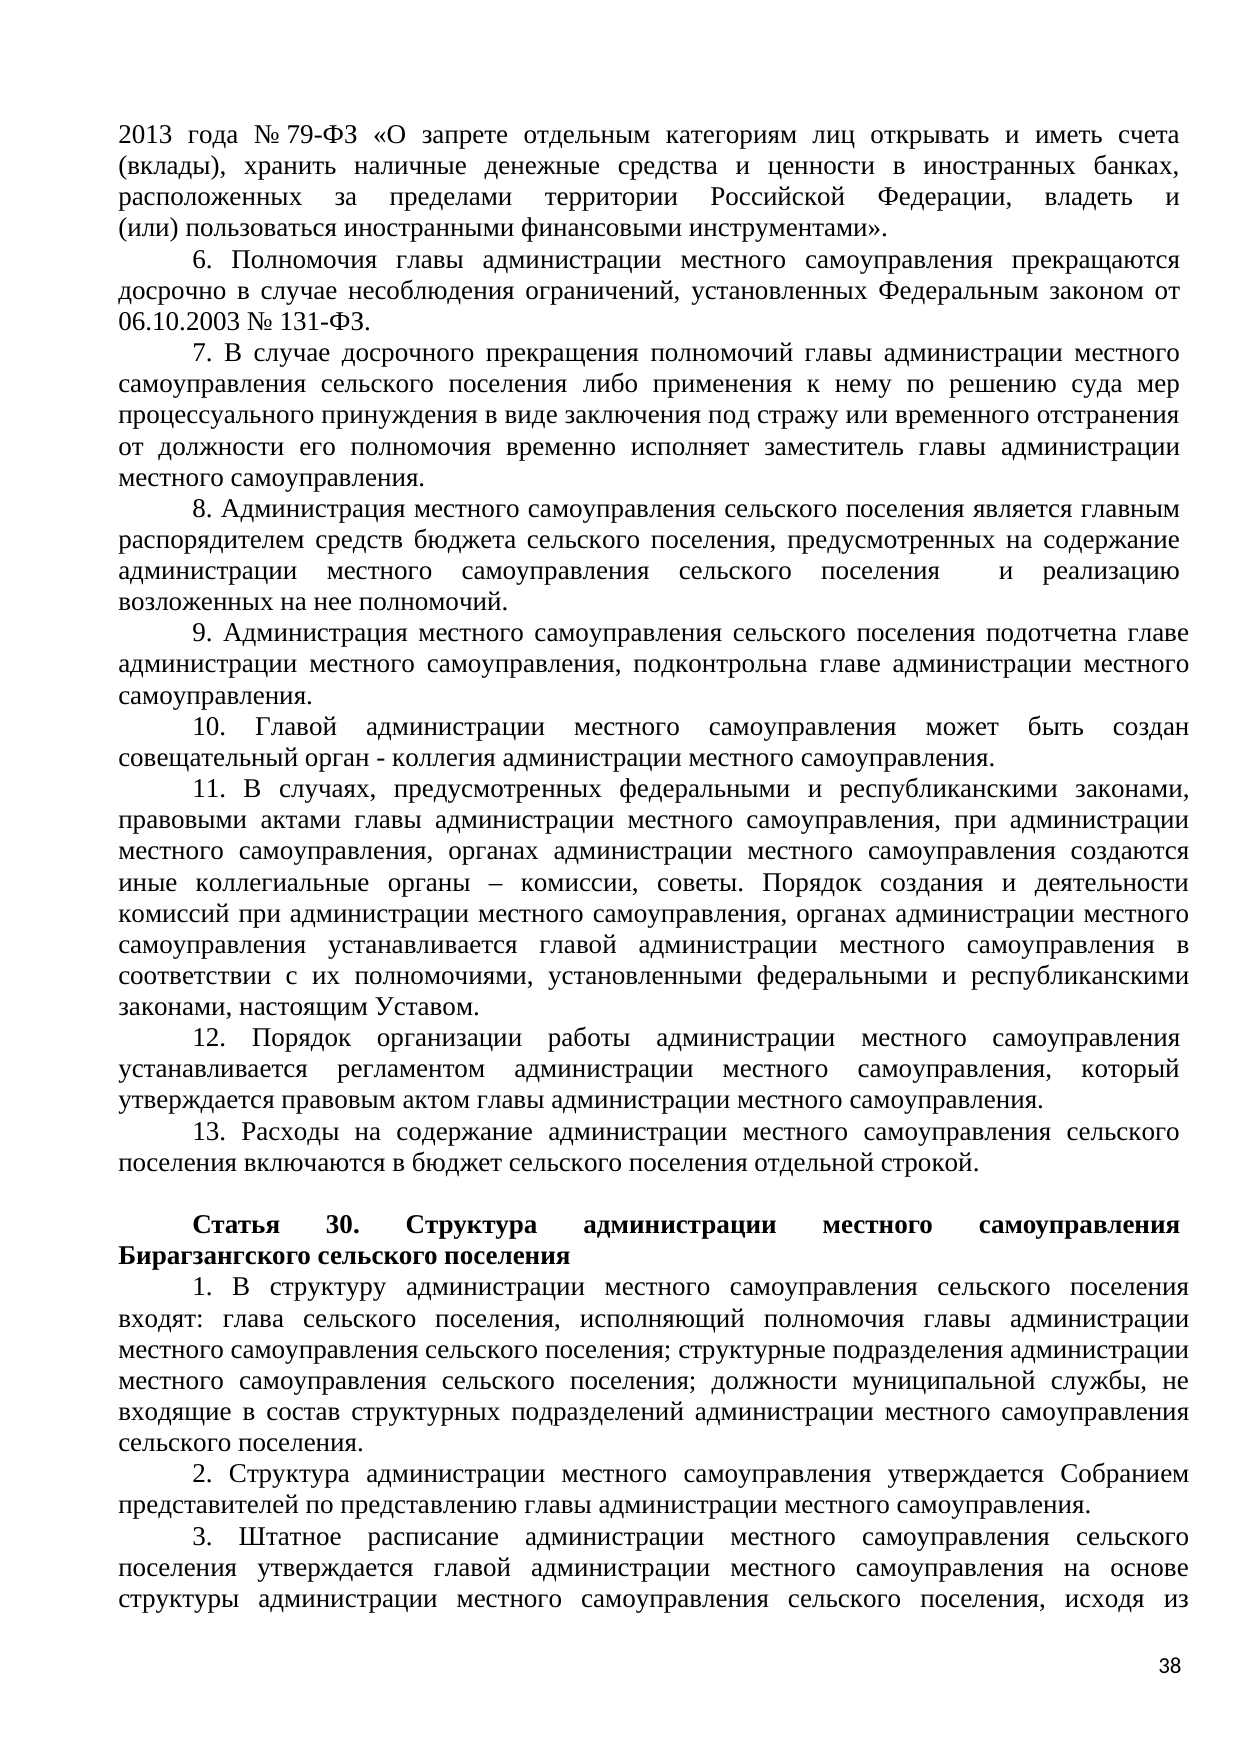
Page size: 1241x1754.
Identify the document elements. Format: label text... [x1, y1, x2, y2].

text 10. Главой администрации местного самоуправления может быть создан совещательный орган - коллегия администрации местного самоуправления. [118, 710, 1191, 772]
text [118, 118, 1181, 243]
text 9. Администрация местного самоуправления сельского поселения подотчетна главе администрации местного самоуправления, подконтрольна главе администрации местного самоуправления. [118, 616, 1191, 710]
text 11. В случаях, предусмотренных федеральными и республиканскими законами, правовыми актами главы администрации местного самоуправления, при администрации местного самоуправления, органах администрации местного самоуправления создаются иные коллегиальные органы – комиссии, советы. Порядок создания и деятельности комиссий при администрации местного самоуправления, органах администрации местного самоуправления устанавливается главой администрации местного самоуправления в соответствии с их полномочиями, установленными федеральными и республиканскими законами, настоящим Уставом. [118, 772, 1191, 1021]
text 2. Структура администрации местного самоуправления утверждается Собранием представителей по представлению главы администрации местного самоуправления. [118, 1457, 1191, 1520]
subtitle Статья 30. Структура администрации местного самоуправления Бирагзангского сельского поселения [118, 1208, 1181, 1271]
text 1. В структуру администрации местного самоуправления сельского поселения входят: глава сельского поселения, исполняющий полномочия главы администрации местного самоуправления сельского поселения; структурные подразделения администрации местного самоуправления сельского поселения; должности муниципальной службы, не входящие в состав структурных подразделений администрации местного самоуправления сельского поселения. [118, 1271, 1191, 1457]
text 7. В случае досрочного прекращения полномочий главы администрации местного самоуправления сельского поселения либо применения к нему по решению суда мер процессуального принуждения в виде заключения под стражу или временного отстранения от должности его полномочия временно исполняет заместитель главы администрации местного самоуправления. [118, 336, 1181, 492]
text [118, 1520, 1191, 1613]
text 13. Расходы на содержание администрации местного самоуправления сельского поселения включаются в бюджет сельского поселения отдельной строкой. [118, 1115, 1181, 1177]
text 8. Администрация местного самоуправления сельского поселения является главным распорядителем средств бюджета сельского поселения, предусмотренных на содержание администрации местного самоуправления сельского поселения и реализацию возложенных на нее полномочий. [118, 492, 1181, 616]
text 6. Полномочия главы администрации местного самоуправления прекращаются досрочно в случае несоблюдения ограничений, установленных Федеральным законом от 06.10.2003 № 131-ФЗ. [118, 243, 1181, 336]
text 12. Порядок организации работы администрации местного самоуправления устанавливается регламентом администрации местного самоуправления, который утверждается правовым актом главы администрации местного самоуправления. [118, 1021, 1181, 1115]
